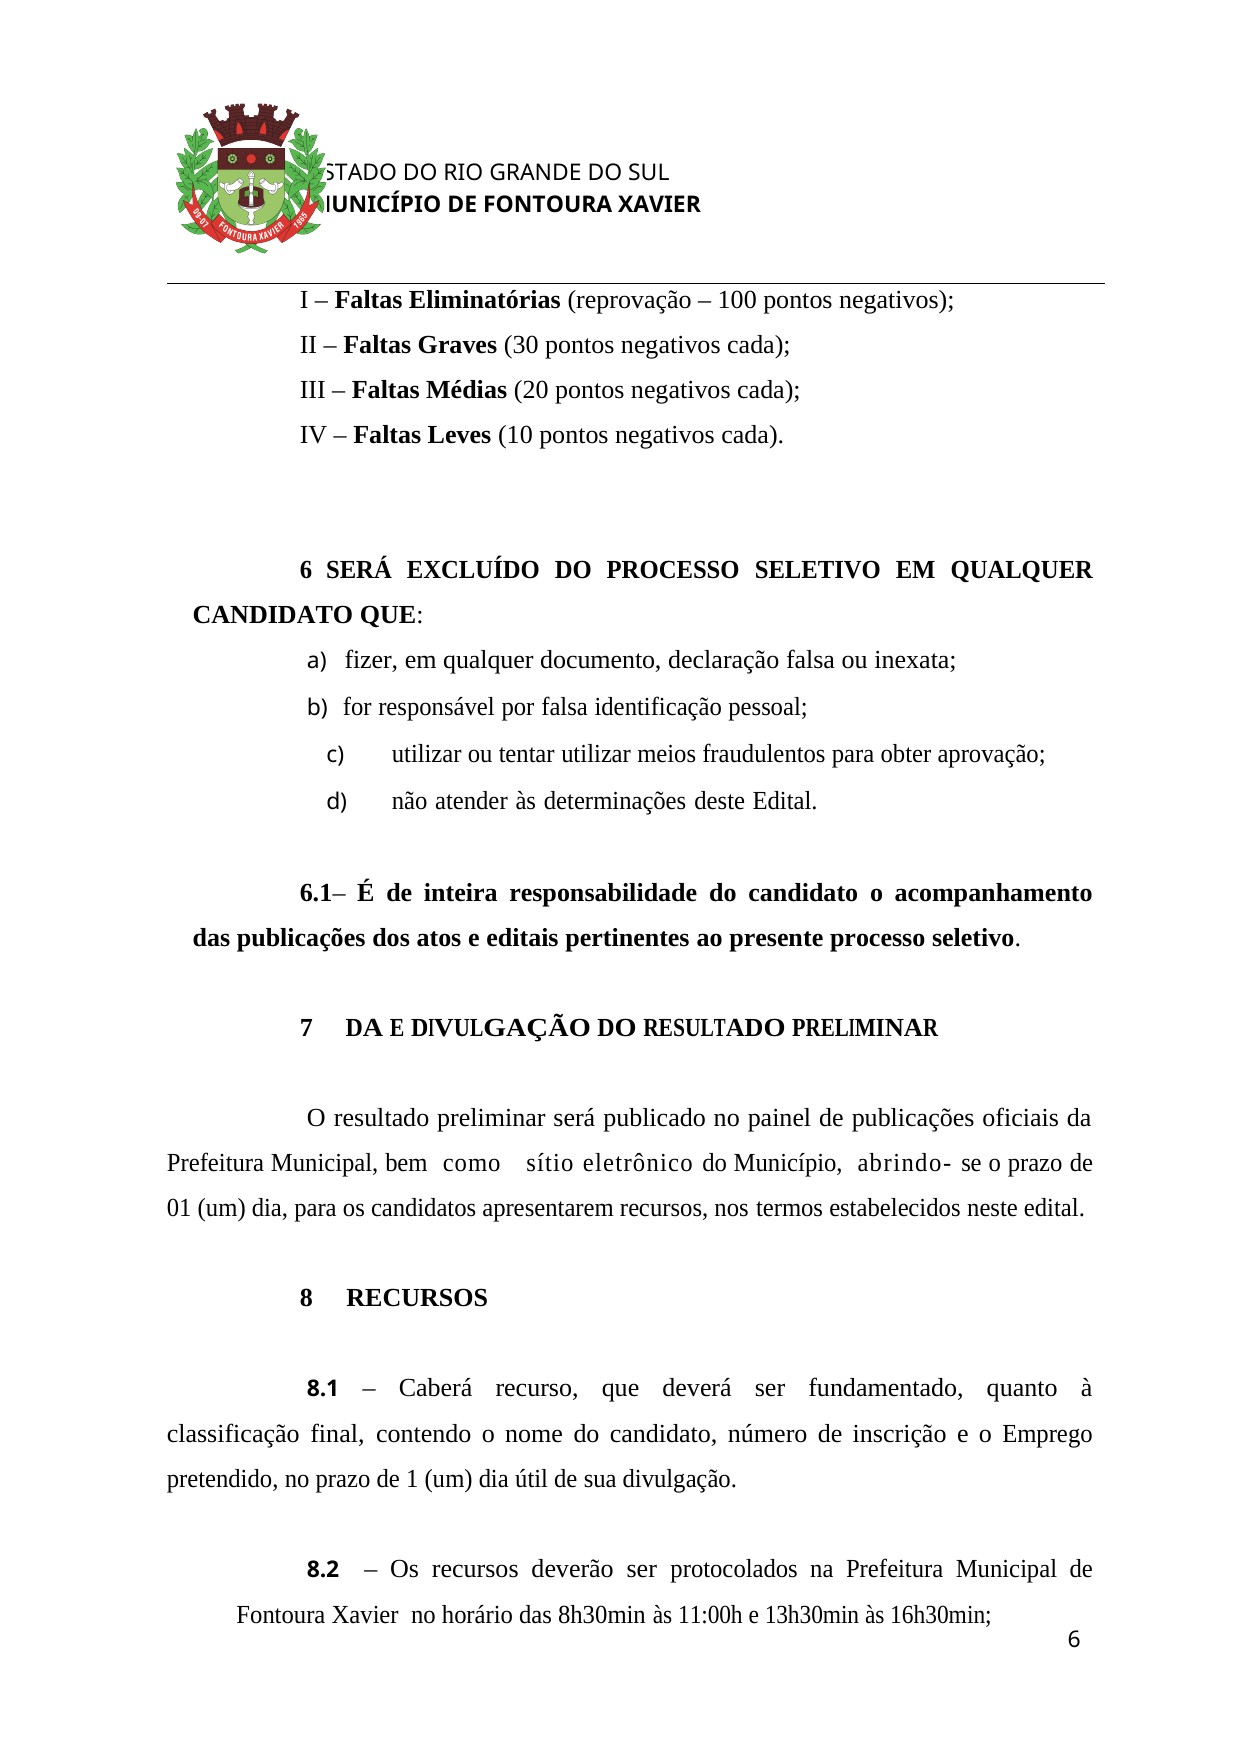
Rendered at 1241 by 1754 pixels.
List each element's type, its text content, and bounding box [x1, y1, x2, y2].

list for responsável por falsa identificação pessoal; [307, 691, 1105, 722]
subtitle RECURSOS [236, 1282, 1105, 1312]
text 6 SERÁ EXCLUÍDO DO PROCESSO SELETIVO EM QUALQUER CANDIDATO QUE: [192, 554, 1093, 629]
subtitle DA E DIVULGAÇÃO DO RESULTADO PRELIMINAR [236, 1012, 1105, 1042]
text IV – Faltas Leves (10 pontos negativos cada). [192, 419, 1093, 449]
list – Os recursos deverão ser protocolados na Prefeitura Municipal de Fontoura Xavier no horário das 8h30min às 11:00h e 13h30min às 16h30min; [236, 1553, 1093, 1629]
list – Caberá recurso, que deverá ser fundamentado, quanto à classificação final, contendo o nome do candidato, número de inscrição e o Emprego pretendido, no prazo de 1 (um) dia útil de sua divulgação. [167, 1372, 1093, 1493]
text I – Faltas Eliminatórias (reprovação – 100 pontos negativos); [192, 284, 1093, 314]
text 6.1– É de inteira responsabilidade do candidato o acompanhamento das publicações dos atos e editais pertinentes ao presente processo seletivo. [192, 877, 1093, 952]
text O resultado preliminar será publicado no painel de publicações oficiais da Prefeitura Municipal, bem como sítio eletrônico do Município, abrindo- se o prazo de 01 (um) dia, para os candidatos apresentarem recursos, nos termos estabelecidos neste edital. [167, 1102, 1093, 1222]
list utilizar ou tentar utilizar meios fraudulentos para obter aprovação; [326, 738, 1105, 769]
list fizer, em qualquer documento, declaração falsa ou inexata; [307, 644, 1105, 676]
list não atender às determinações deste Edital. [326, 785, 1105, 816]
text II – Faltas Graves (30 pontos negativos cada); [192, 329, 1093, 359]
text III – Faltas Médias (20 pontos negativos cada); [192, 374, 1093, 404]
